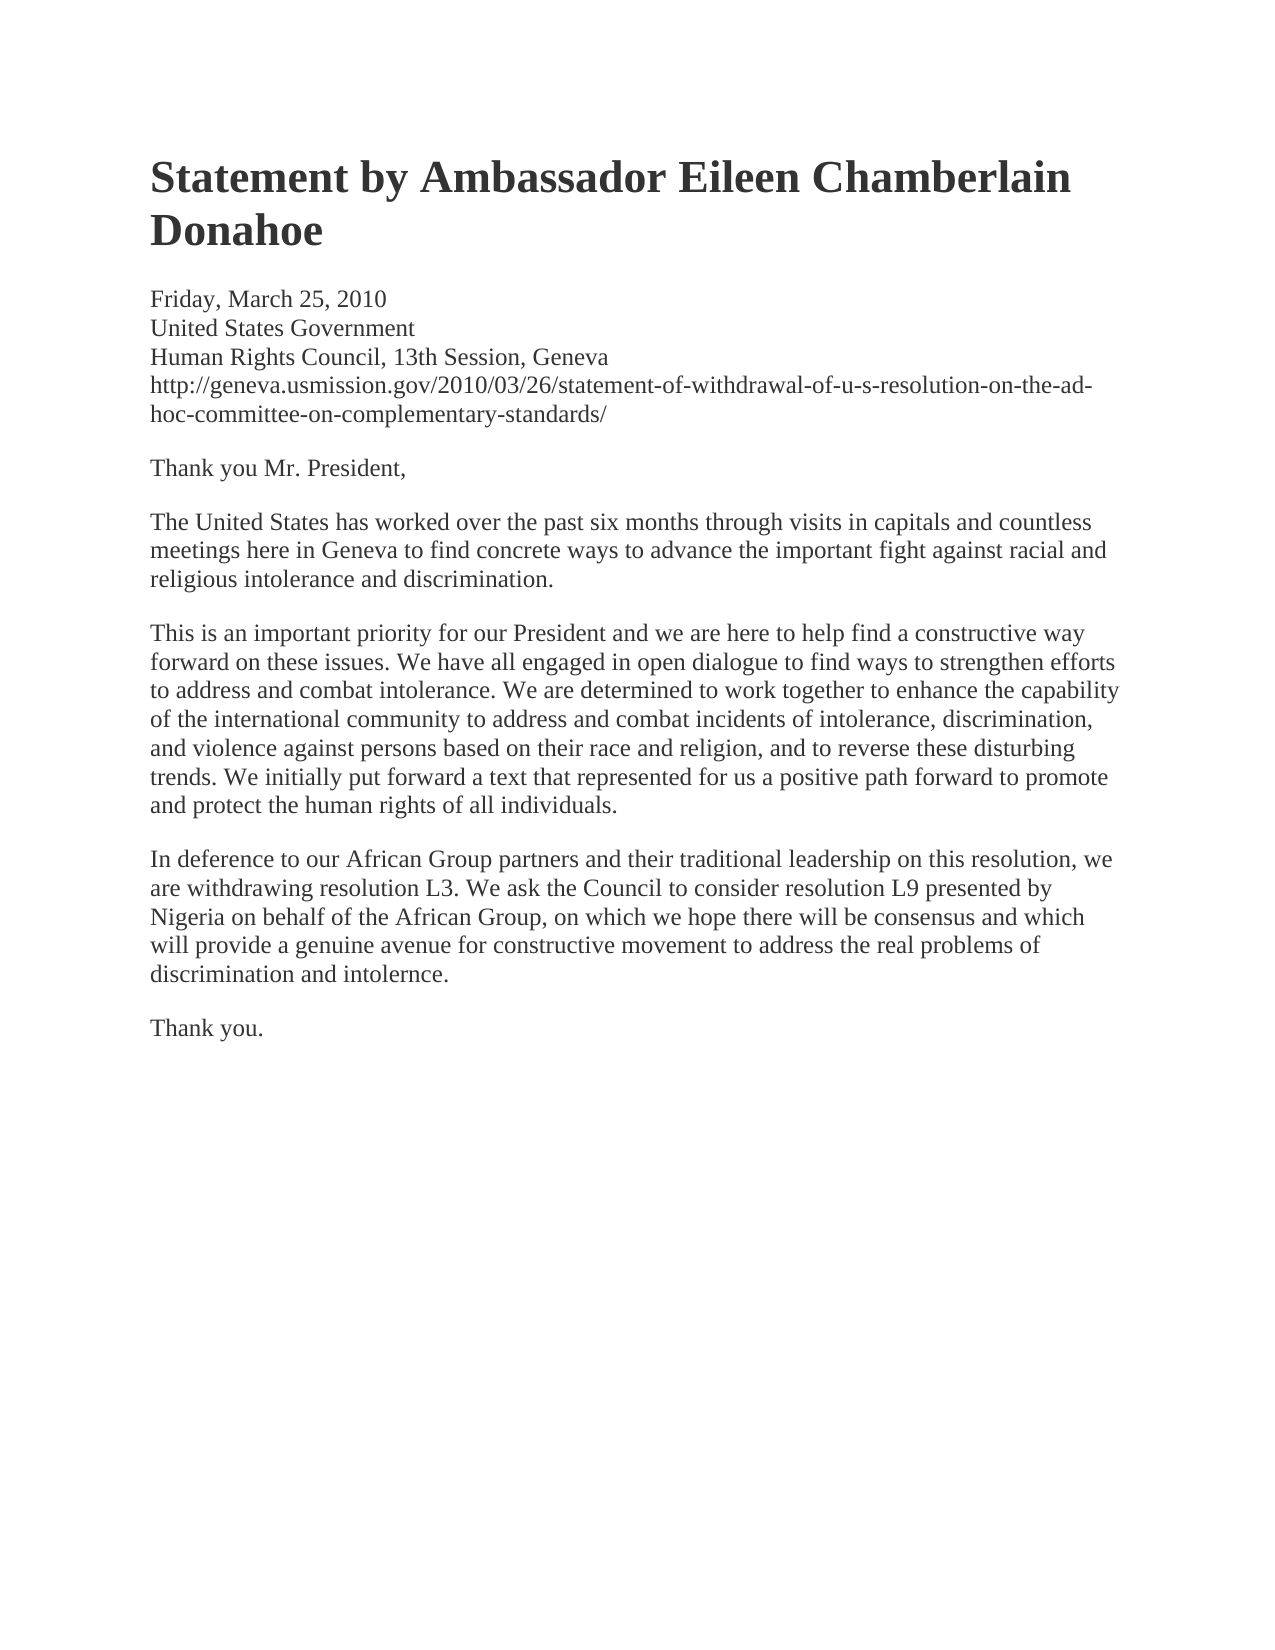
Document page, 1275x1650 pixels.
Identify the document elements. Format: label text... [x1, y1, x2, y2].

text In deference to our African Group partners and their traditional leadership on this resolution, we are withdrawing resolution L3. We ask the Council to consider resolution L9 presented by Nigeria on behalf of the African Group, on which we hope there will be consensus and which will provide a genuine avenue for constructive movement to address the real problems of discrimination and intolernce. [150, 844, 1125, 988]
text Human Rights Council, 13th Session, Geneva [150, 342, 1125, 370]
text The United States has worked over the past six months through visits in capitals and countless meetings here in Geneva to find concrete ways to advance the important fight against racial and religious intolerance and discrimination. [150, 507, 1125, 593]
text Friday, March 25, 2010 [150, 255, 1125, 313]
text Statement by Ambassador Eileen Chamberlain Donahoe [150, 150, 1125, 255]
text United States Government [150, 313, 1125, 342]
text Thank you. [150, 1013, 1125, 1042]
text Thank you Mr. President, [150, 453, 1125, 482]
text This is an important priority for our President and we are here to help find a constructive way forward on these issues. We have all engaged in open dialogue to find ways to strengthen efforts to address and combat intolerance. We are determined to work together to enhance the capability of the international community to address and combat incidents of intolerance, discrimination, and violence against persons based on their race and religion, and to reverse these disturbing trends. We initially put forward a text that represented for us a positive path forward to promote and protect the human rights of all individuals. [150, 618, 1125, 819]
text http://geneva.usmission.gov/2010/03/26/statement-of-withdrawal-of-u-s-resolution-on-the-ad-hoc-committee-on-complementary-standards/ [150, 370, 1125, 428]
